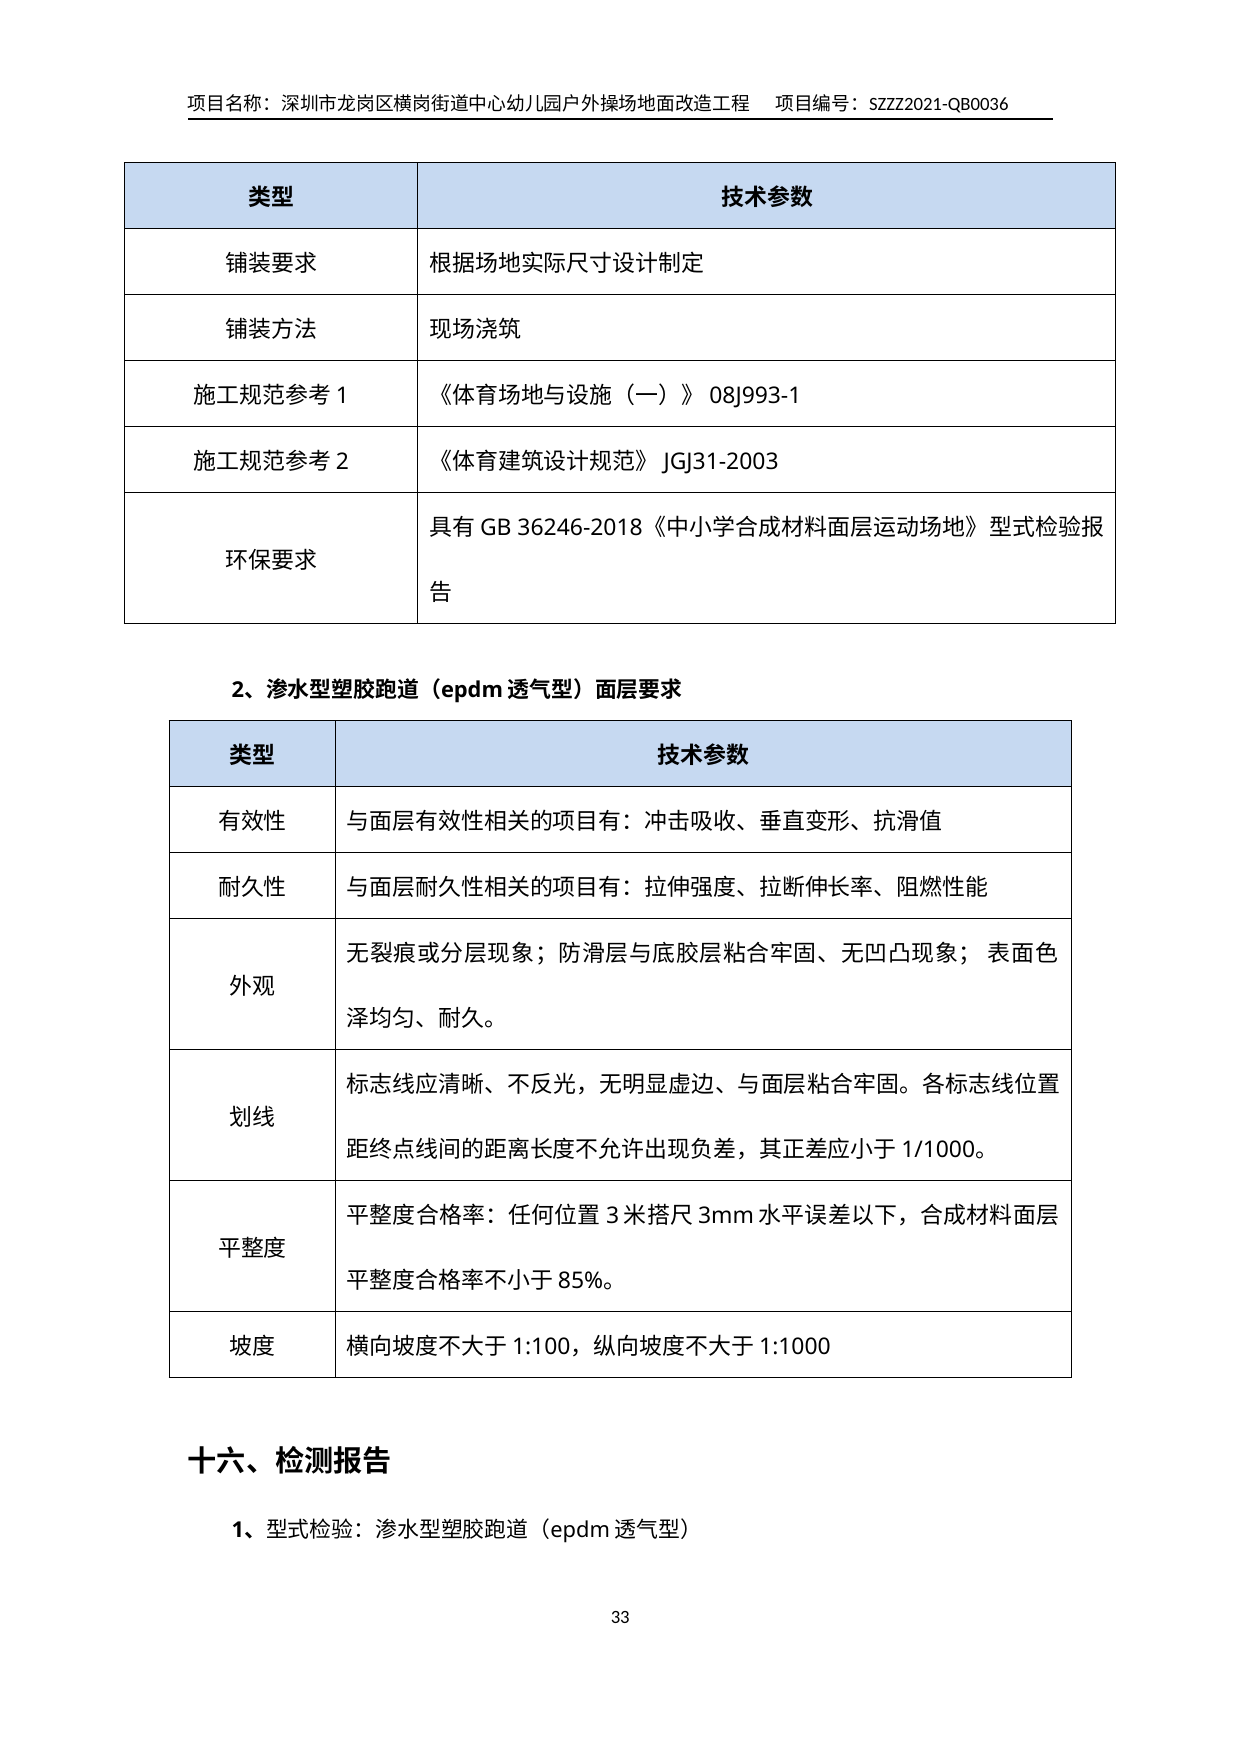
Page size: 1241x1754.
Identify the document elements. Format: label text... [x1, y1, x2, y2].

table_cell 外观 [170, 919, 335, 1049]
table_cell 铺装方法 [125, 295, 417, 360]
table_cell 无裂痕或分层现象；防滑层与底胶层粘合牢固、无凹凸现象； 表面色泽均匀、耐久。 [336, 919, 1071, 1049]
text 2、渗水型塑胶跑道（epdm透气型）面层要求 [187, 672, 1053, 704]
table_cell 有效性 [170, 787, 335, 852]
table_cell 施工规范参考1 [125, 361, 417, 426]
text 1、型式检验：渗水型塑胶跑道（epdm透气型） [187, 1512, 1053, 1544]
table_cell 耐久性 [170, 853, 335, 918]
table_cell 与面层耐久性相关的项目有：拉伸强度、拉断伸长率、阻燃性能 [336, 853, 1071, 918]
table_header 类型 [170, 721, 335, 786]
table_cell 《体育场地与设施（一）》 08J993-1 [418, 361, 1115, 426]
table_cell 根据场地实际尺寸设计制定 [418, 229, 1115, 294]
table_cell 平整度合格率：任何位置3米搭尺3mm水平误差以下，合成材料面层平整度合格率不小于 85%。 [336, 1181, 1071, 1311]
table_cell 与面层有效性相关的项目有：冲击吸收、垂直变形、抗滑值 [336, 787, 1071, 852]
table_cell 划线 [170, 1050, 335, 1180]
table_cell 现场浇筑 [418, 295, 1115, 360]
table_cell 铺装要求 [125, 229, 417, 294]
table_cell 横向坡度不大于 1:100，纵向坡度不大于 1:1000 [336, 1312, 1071, 1377]
table_cell 《体育建筑设计规范》 JGJ31-2003 [418, 427, 1115, 492]
table_cell 坡度 [170, 1312, 335, 1377]
table_header 类型 [125, 163, 417, 228]
table_cell 标志线应清晰、不反光，无明显虚边、与面层粘合牢固。各标志线位置距终点线间的距离长度不允许出现负差，其正差应小于1/1000。 [336, 1050, 1071, 1180]
table_cell 具有GB 36246-2018《中小学合成材料面层运动场地》型式检验报告 [418, 493, 1115, 623]
table_header 技术参数 [336, 721, 1071, 786]
table_cell 环保要求 [125, 493, 417, 623]
text 十六、检测报告 [187, 1426, 1053, 1491]
table_cell 平整度 [170, 1181, 335, 1311]
table_cell 施工规范参考2 [125, 427, 417, 492]
table_header 技术参数 [418, 163, 1115, 228]
